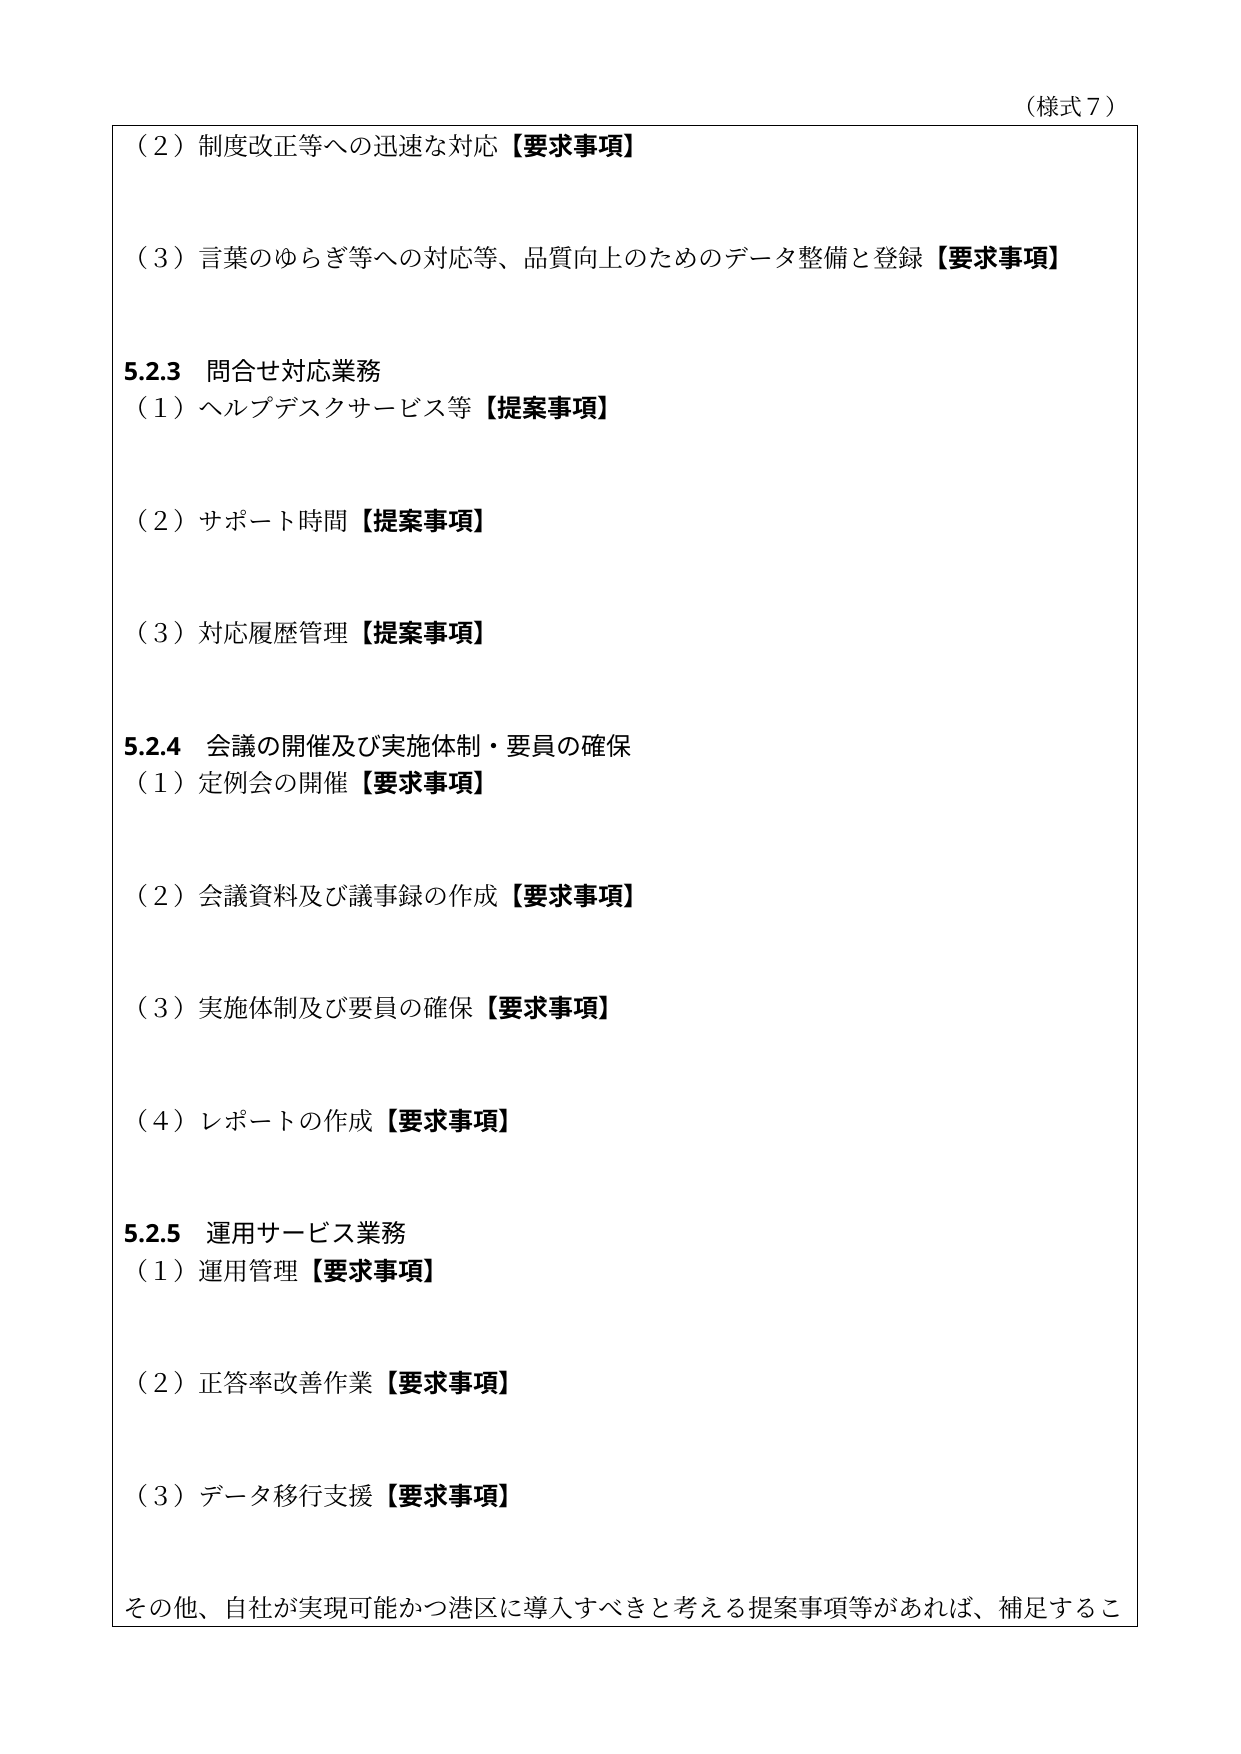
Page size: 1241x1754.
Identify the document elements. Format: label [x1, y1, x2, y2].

table_cell [113, 126, 1137, 1626]
